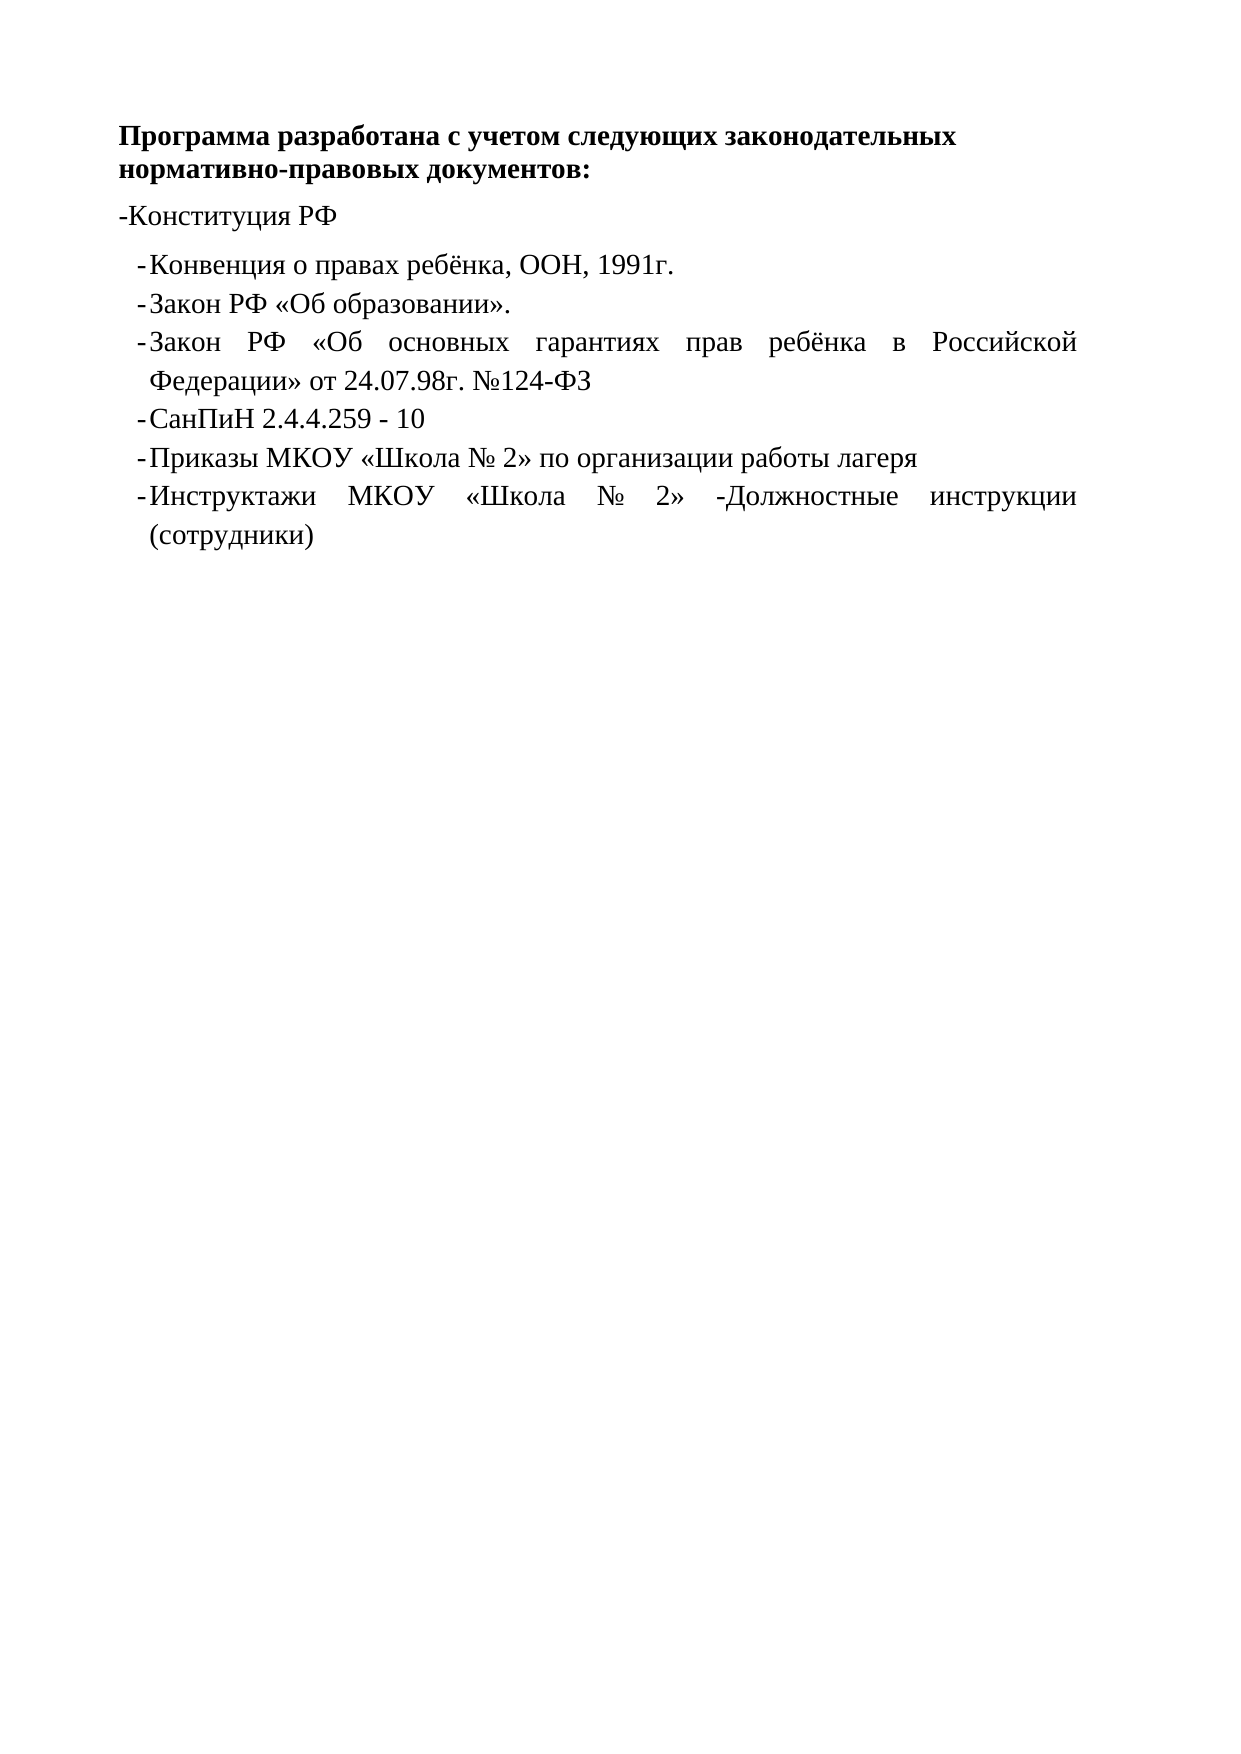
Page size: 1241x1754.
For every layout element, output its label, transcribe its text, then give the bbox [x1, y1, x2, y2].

list Конвенция о правах ребёнка, ООН, 1991г. [137, 244, 1078, 282]
list Приказы МКОУ «Школа № 2» по организации работы лагеря [137, 436, 1078, 475]
list Закон РФ «Об образовании». [137, 282, 1078, 321]
text -Конституция РФ [118, 198, 1108, 231]
text Программа разработана c учетом следующих законодательных нормативно-правовых документов: [118, 118, 1108, 185]
list Закон РФ «Об основных гарантиях прав ребёнка в Российской Федерации» от 24.07.98г. №124-ФЗ [137, 321, 1078, 398]
list СанПиН 2.4.4.259 - 10 [137, 398, 1078, 436]
list Инструктажи МКОУ «Школа № 2» -Должностные инструкции (сотрудники) [137, 475, 1078, 552]
